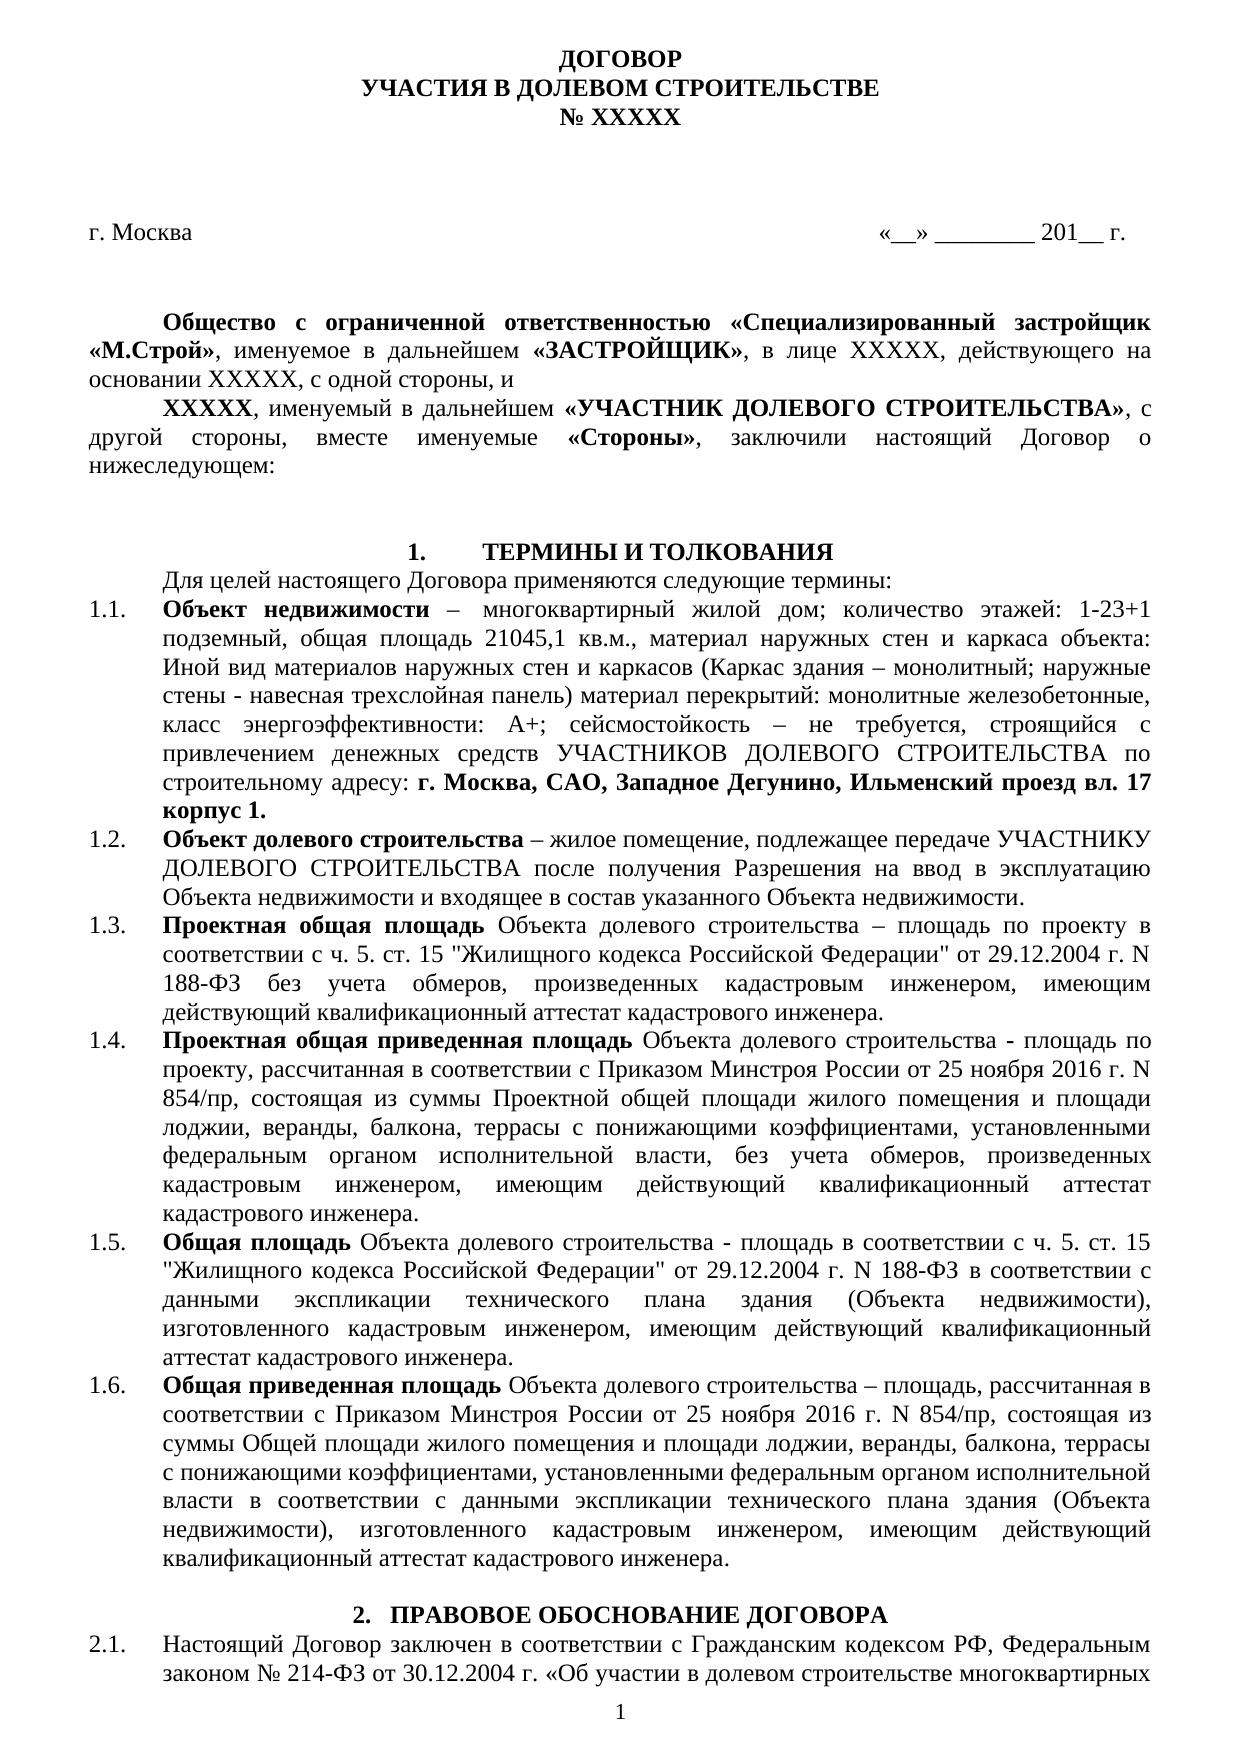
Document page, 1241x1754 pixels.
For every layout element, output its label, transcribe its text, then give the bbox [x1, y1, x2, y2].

text УЧАСТИЯ В ДОЛЕВОМ СТРОИТЕЛЬСТВЕ [89, 73, 1152, 102]
list Общая площадь Объекта долевого строительства - площадь в соответствии с ч. 5. ст. 15 "Жилищного кодекса Российской Федерации" от 29.12.2004 г. N 188-ФЗ в соответствии с данными экспликации технического плана здания (Объекта недвижимости), изготовленного кадастровым инженером, имеющим действующий квалификационный аттестат кадастрового инженера. [89, 1227, 1152, 1371]
list Проектная общая приведенная площадь Объекта долевого строительства - площадь по проекту, рассчитанная в соответствии с Приказом Минстроя России от 25 ноября 2016 г. N 854/пр, состоящая из суммы Проектной общей площади жилого помещения и площади лоджии, веранды, балкона, террасы с понижающими коэффициентами, установленными федеральным органом исполнительной власти, без учета обмеров, произведенных кадастровым инженером, имеющим действующий квалификационный аттестат кадастрового инженера. [89, 1026, 1152, 1227]
list ПРАВОВОЕ ОБОСНОВАНИЕ ДОГОВОРА [89, 1601, 1152, 1629]
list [89, 1629, 1152, 1687]
text Общество с ограниченной ответственностью «Специализированный застройщик «М.Строй», именуемое в дальнейшем «ЗАСТРОЙЩИК», в лице ХХХХХ, действующего на основании ХХХХХ, с одной стороны, и [89, 307, 1152, 393]
text ДОГОВОР [89, 44, 1152, 73]
table_header г. Москва [89, 217, 532, 249]
list Объект долевого строительства – жилое помещение, подлежащее передаче УЧАСТНИКУ ДОЛЕВОГО СТРОИТЕЛЬСТВА после получения Разрешения на ввод в эксплуатацию Объекта недвижимости и входящее в состав указанного Объекта недвижимости. [89, 824, 1152, 911]
list ТЕРМИНЫ И ТОЛКОВАНИЯ [89, 537, 1152, 566]
list Объект недвижимости – многоквартирный жилой дом; количество этажей: 1-23+1 подземный, общая площадь 21045,1 кв.м., материал наружных стен и каркаса объекта: Иной вид материалов наружных стен и каркасов (Каркас здания – монолитный; наружные стены - навесная трехслойная панель) материал перекрытий: монолитные железобетонные, класс энергоэффективности: А+; сейсмостойкость – не требуется, строящийся с привлечением денежных средств УЧАСТНИКОВ ДОЛЕВОГО СТРОИТЕЛЬСТВА по строительному адресу: г. Москва, САО, Западное Дегунино, Ильменский проезд вл. 17 корпус 1. [89, 594, 1152, 824]
list Общая приведенная площадь Объекта долевого строительства – площадь, рассчитанная в соответствии с Приказом Минстроя России от 25 ноября 2016 г. N 854/пр, состоящая из суммы Общей площади жилого помещения и площади лоджии, веранды, балкона, террасы с понижающими коэффициентами, установленными федеральным органом исполнительной власти в соответствии с данными экспликации технического плана здания (Объекта недвижимости), изготовленного кадастровым инженером, имеющим действующий квалификационный аттестат кадастрового инженера. [89, 1371, 1152, 1572]
table_header «__» ________ 201__ г. [532, 217, 1137, 249]
text Для целей настоящего Договора применяются следующие термины: [89, 566, 1152, 594]
text ХХХХХ, именуемый в дальнейшем «УЧАСТНИК ДОЛЕВОГО СТРОИТЕЛЬСТВА», с другой стороны, вместе именуемые «Стороны», заключили настоящий Договор о нижеследующем: [89, 393, 1152, 479]
text № ХХХХХ [89, 102, 1152, 131]
list Проектная общая площадь Объекта долевого строительства – площадь по проекту в соответствии с ч. 5. ст. 15 "Жилищного кодекса Российской Федерации" от 29.12.2004 г. N 188-ФЗ без учета обмеров, произведенных кадастровым инженером, имеющим действующий квалификационный аттестат кадастрового инженера. [89, 911, 1152, 1026]
